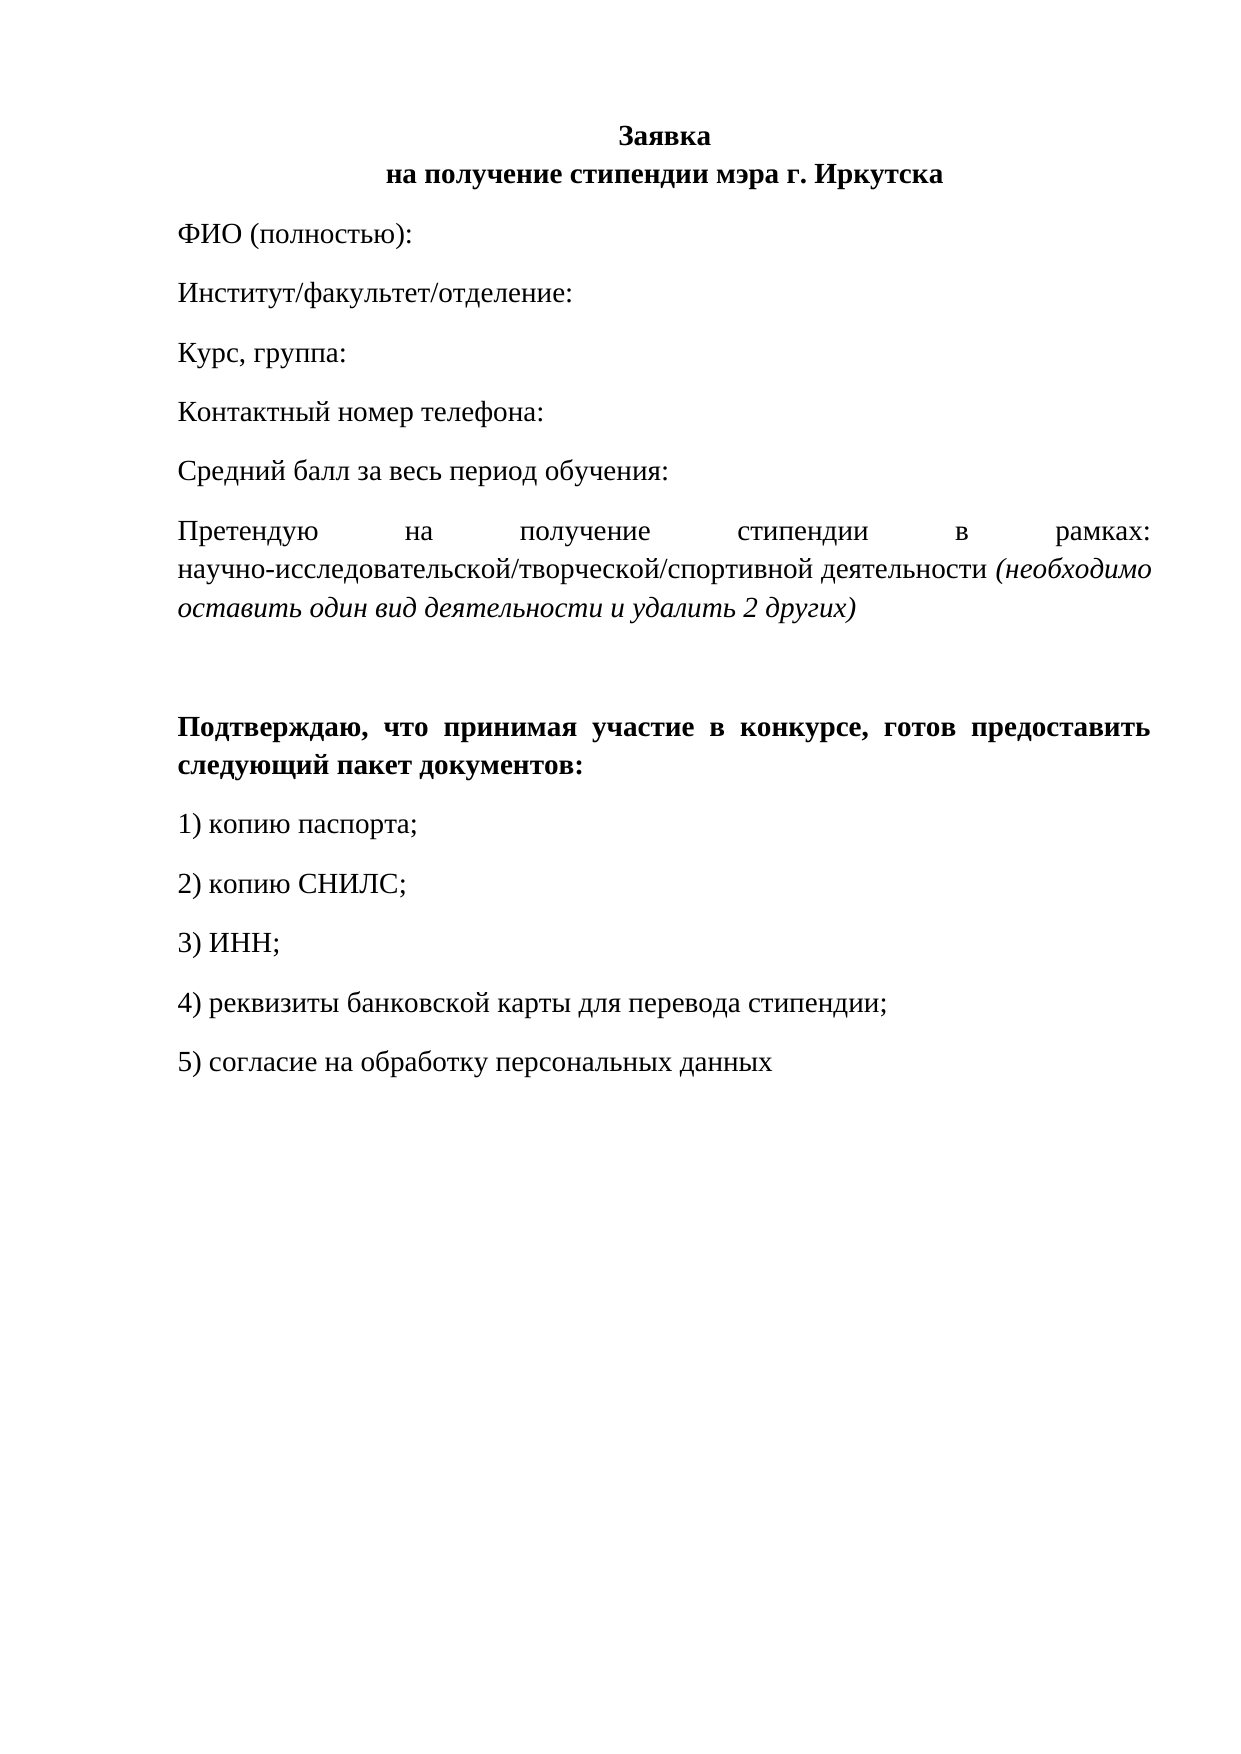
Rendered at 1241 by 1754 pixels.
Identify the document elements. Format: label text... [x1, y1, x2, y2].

text Курс, группа: [177, 335, 1152, 368]
text 3) ИНН; [177, 925, 1152, 959]
text Подтверждаю, что принимая участие в конкурсе, готов предоставить следующий пакет документов: [177, 709, 1152, 781]
text Претендую на получение стипендии в рамках: научно-исследовательской/творческой/спортивной деятельности (необходимо оставить один вид деятельности и удалить 2 других) [177, 513, 1152, 623]
text ФИО (полностью): [177, 216, 1152, 249]
text Заявка на получение стипендии мэра г. Иркутска [177, 118, 1152, 190]
text 2) копию СНИЛС; [177, 866, 1152, 899]
text Средний балл за весь период обучения: [177, 453, 1152, 487]
text 4) реквизиты банковской карты для перевода стипендии; [177, 985, 1152, 1018]
text 1) копию паспорта; [177, 807, 1152, 840]
text Контактный номер телефона: [177, 394, 1152, 428]
text Институт/факультет/отделение: [177, 275, 1152, 309]
text 5) согласие на обработку персональных данных [177, 1044, 1152, 1078]
